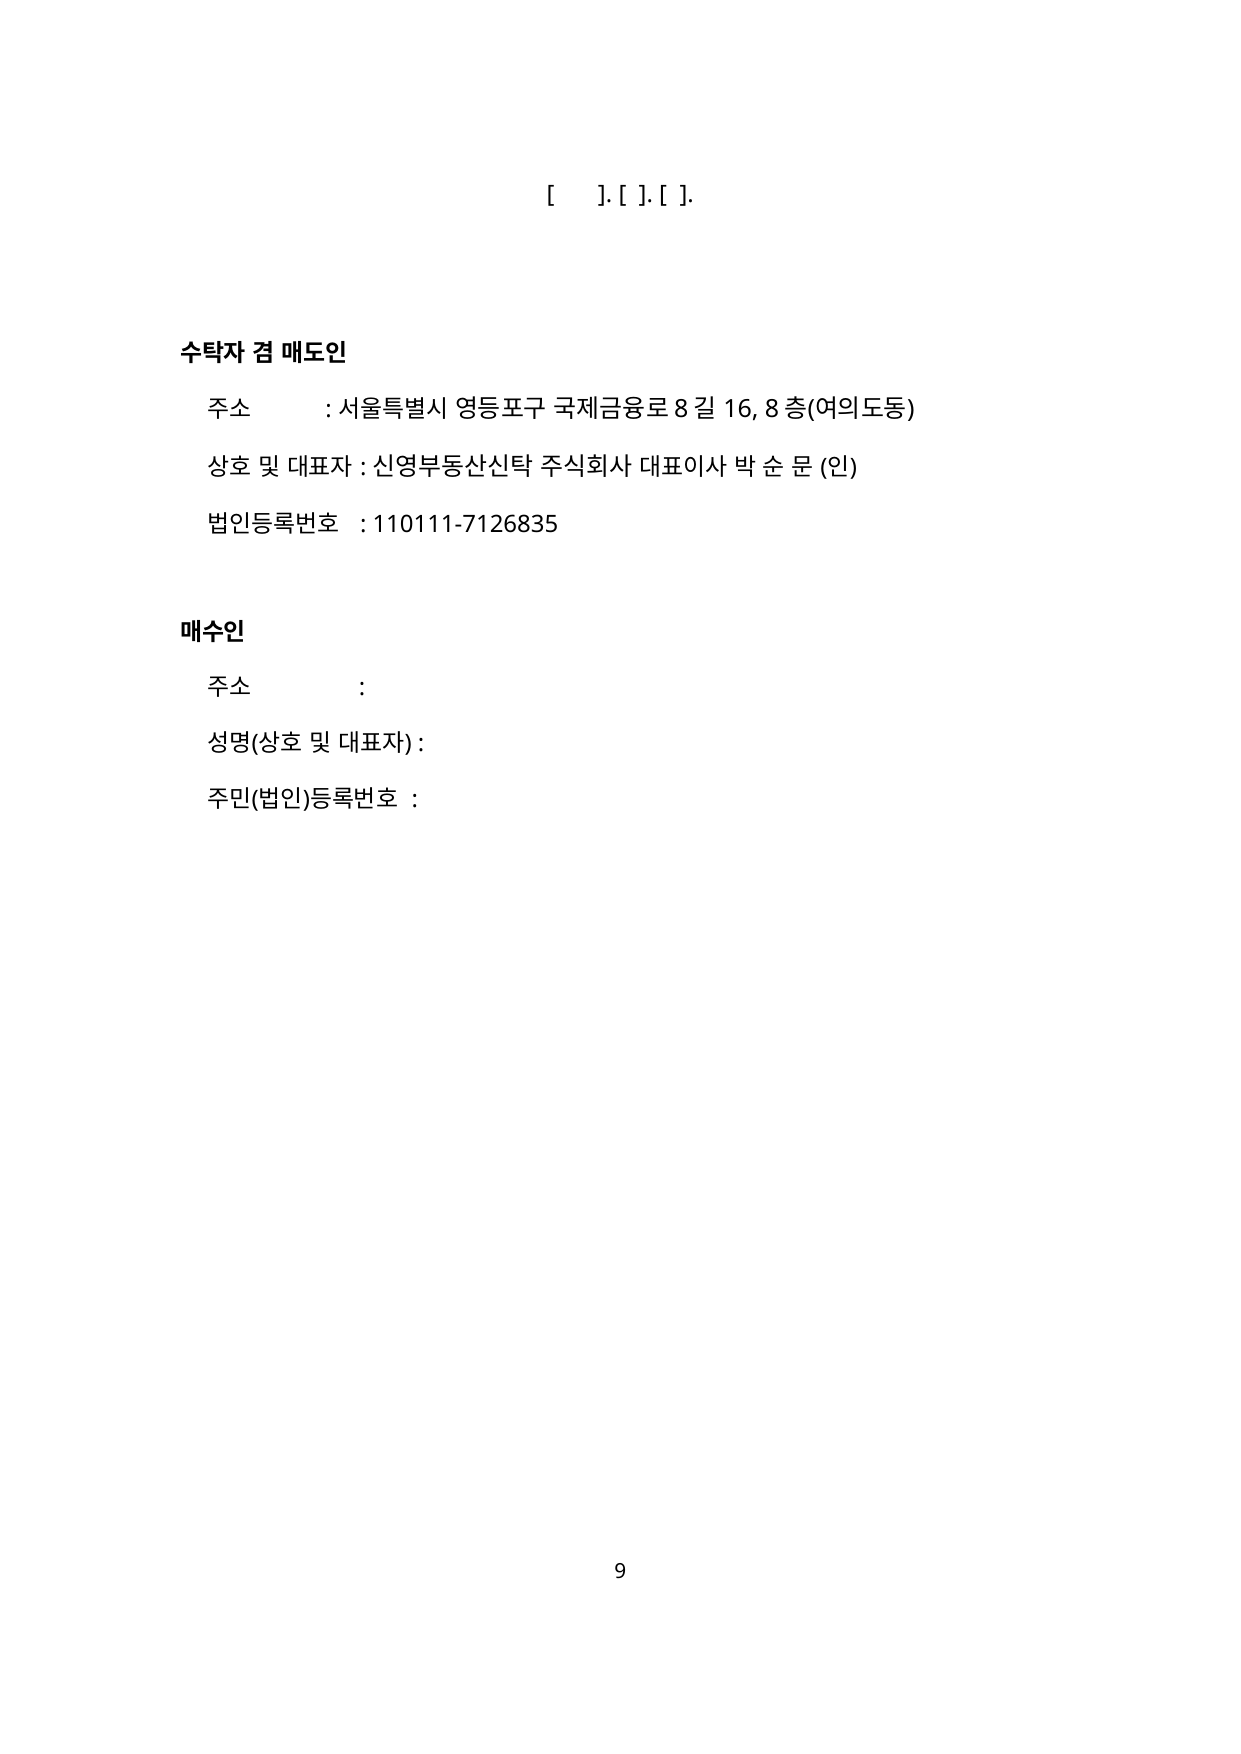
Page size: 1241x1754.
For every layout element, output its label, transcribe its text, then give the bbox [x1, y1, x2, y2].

text 주소 : [150, 668, 1090, 703]
text 성명(상호 및 대표자) : [150, 724, 1090, 758]
text 매수인 [150, 612, 1090, 647]
text 수탁자 겸 매도인 [150, 333, 1090, 368]
text [ ]. [ ]. [ ]. [150, 177, 1090, 210]
text 법인등록번호 : 110111-7126835 [150, 505, 1090, 539]
text 주민(법인)등록번호 : [150, 779, 1090, 814]
text 주소 : 서울특별시 영등포구 국제금융로8길 16, 8층(여의도동) 상호 및 대표자 : 신영부동산신탁 주식회사 대표이사 박 순 문 (인) [150, 389, 1090, 483]
